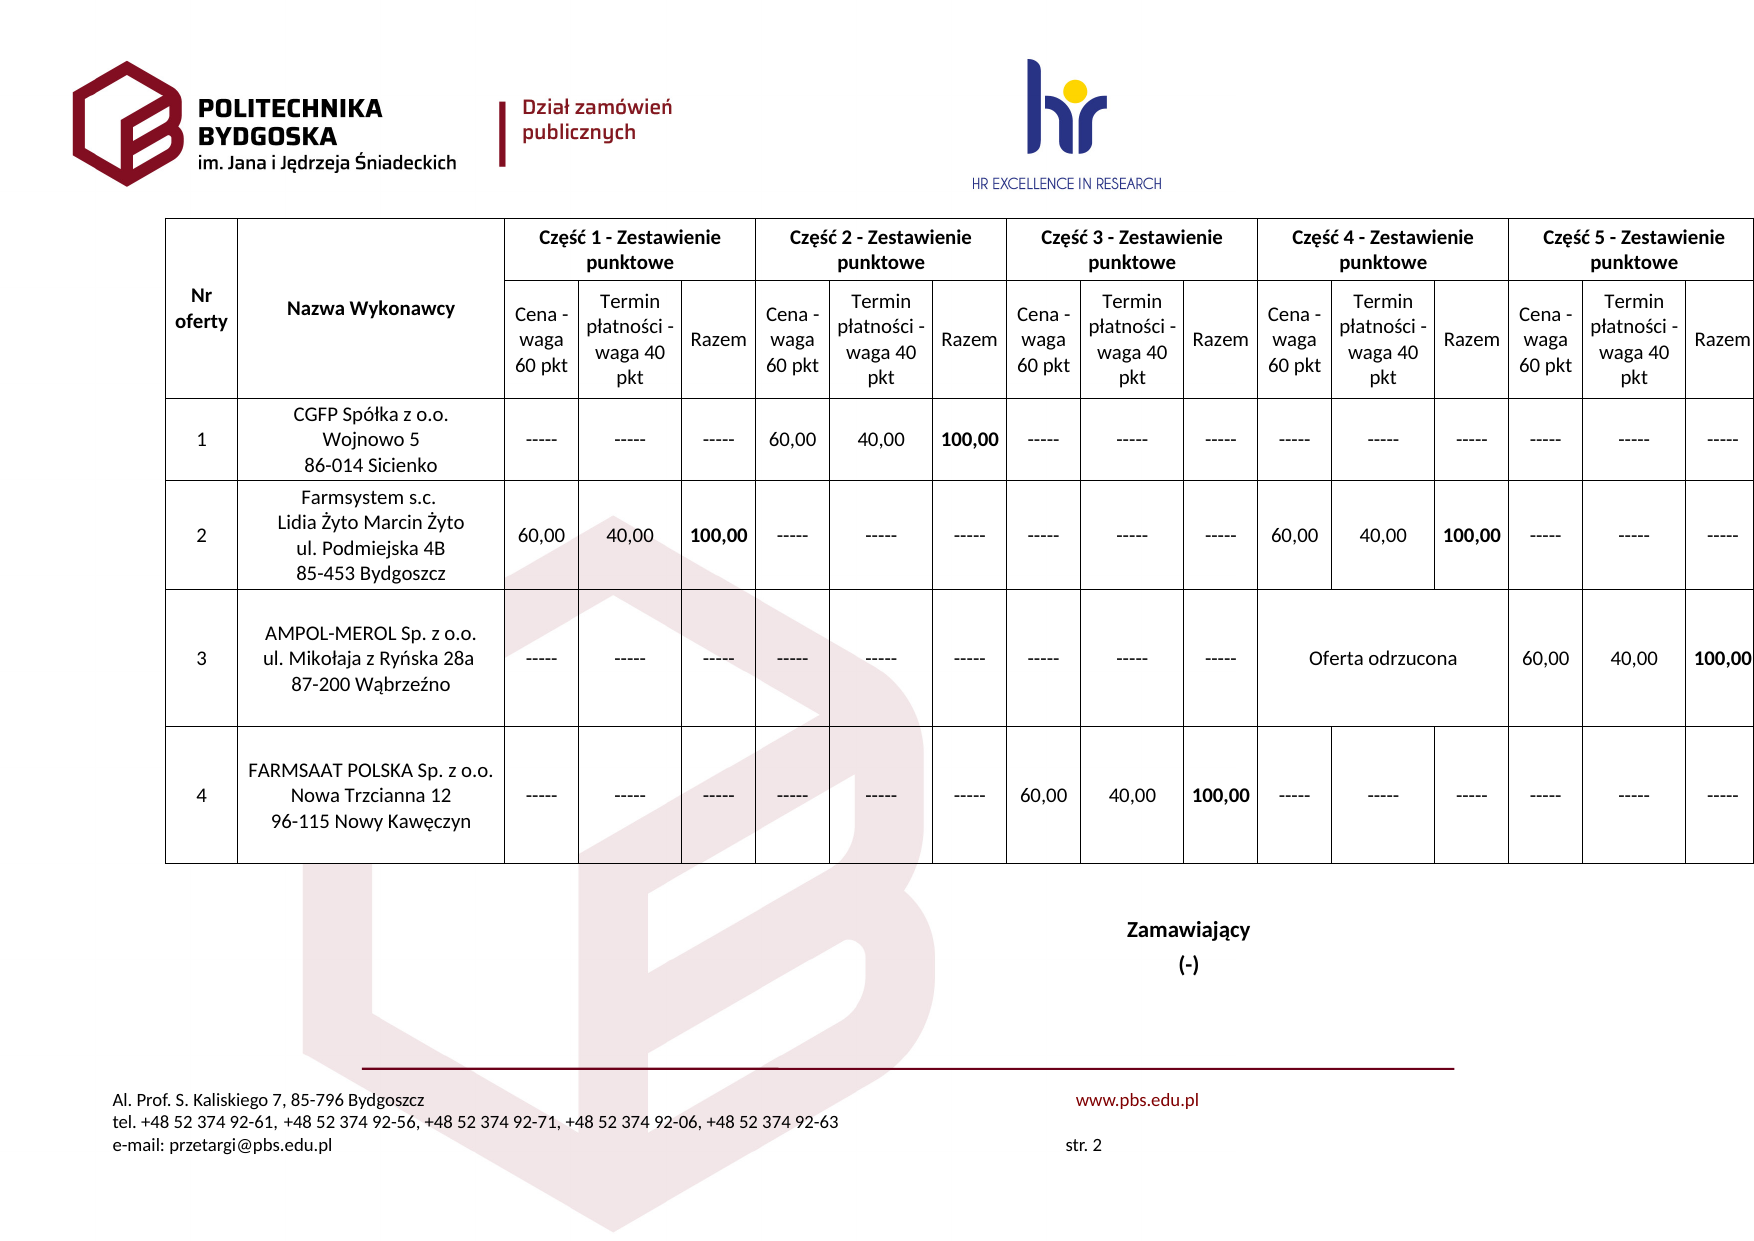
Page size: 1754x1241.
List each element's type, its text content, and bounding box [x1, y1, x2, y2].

table_cell Cena - waga 60 pkt [1007, 281, 1080, 397]
table_cell Termin płatności - waga 40 pkt [830, 281, 932, 397]
table_cell ----- [579, 727, 681, 863]
table_cell Termin płatności - waga 40 pkt [579, 281, 681, 397]
table_cell ----- [1583, 481, 1685, 589]
table_cell Cena - waga 60 pkt [1509, 281, 1582, 397]
table_cell 40,00 [1583, 590, 1685, 726]
table_cell ----- [830, 481, 932, 589]
table_header Część 1 - Zestawienie punktowe [505, 219, 755, 280]
table_cell ----- [933, 481, 1006, 589]
table_cell CGFP Spółka z o.o. Wojnowo 5 86-014 Sicienko [238, 399, 504, 480]
table_cell ----- [579, 590, 681, 726]
table_cell 60,00 [1007, 727, 1080, 863]
table_header Część 3 - Zestawienie punktowe [1007, 219, 1257, 280]
table_cell ----- [1332, 399, 1434, 480]
table_cell ----- [682, 399, 755, 480]
table_cell ----- [682, 590, 755, 726]
table_cell 100,00 [1686, 590, 1753, 726]
table_cell ----- [830, 590, 932, 726]
table_cell Cena - waga 60 pkt [1258, 281, 1331, 397]
table_header Nazwa Wykonawcy [238, 219, 504, 397]
table_cell 40,00 [830, 399, 932, 480]
table_cell ----- [830, 727, 932, 863]
table_cell 40,00 [1081, 727, 1183, 863]
table_cell ----- [1686, 481, 1753, 589]
table_cell ----- [1509, 481, 1582, 589]
table_cell 4 [166, 727, 237, 863]
picture [0, 0, 1237, 1241]
table_cell ----- [1583, 399, 1685, 480]
table_cell Termin płatności - waga 40 pkt [1583, 281, 1685, 397]
table_cell ----- [505, 590, 578, 726]
table_cell FARMSAAT POLSKA Sp. z o.o. Nowa Trzcianna 12 96-115 Nowy Kawęczyn [238, 727, 504, 863]
table_header Część 2 - Zestawienie punktowe [756, 219, 1006, 280]
table_cell Razem [1184, 281, 1257, 397]
table_cell 40,00 [579, 481, 681, 589]
table_cell ----- [1509, 399, 1582, 480]
table_cell ----- [1332, 727, 1434, 863]
table_cell Termin płatności - waga 40 pkt [1081, 281, 1183, 397]
table_cell Razem [1435, 281, 1508, 397]
text (-) [727, 950, 1651, 978]
table_cell ----- [1081, 590, 1183, 726]
table_cell ----- [1081, 481, 1183, 589]
table_cell 100,00 [682, 481, 755, 589]
table_cell 100,00 [933, 399, 1006, 480]
table_cell ----- [1184, 399, 1257, 480]
table_cell Razem [933, 281, 1006, 397]
table_cell 60,00 [1258, 481, 1331, 589]
table_cell Razem [682, 281, 755, 397]
table_cell ----- [505, 399, 578, 480]
table_cell ----- [1184, 481, 1257, 589]
table_cell Farmsystem s.c. Lidia Żyto Marcin Żyto ul. Podmiejska 4B 85-453 Bydgoszcz [238, 481, 504, 589]
table_cell 60,00 [1509, 590, 1582, 726]
text Zamawiający [727, 915, 1651, 943]
table_cell ----- [1007, 481, 1080, 589]
table_cell 60,00 [505, 481, 578, 589]
table_cell ----- [1686, 399, 1753, 480]
table_cell 40,00 [1332, 481, 1434, 589]
table_cell Razem [1686, 281, 1753, 397]
table_cell 100,00 [1184, 727, 1257, 863]
table_cell ----- [756, 590, 829, 726]
table_cell 2 [166, 481, 237, 589]
table_cell ----- [1258, 727, 1331, 863]
table_cell ----- [1258, 399, 1331, 480]
table_cell ----- [933, 727, 1006, 863]
table_header Część 5 - Zestawienie punktowe [1509, 219, 1753, 280]
table_cell ----- [1184, 590, 1257, 726]
table_cell ----- [1435, 399, 1508, 480]
table_cell ----- [756, 481, 829, 589]
table_cell ----- [1686, 727, 1753, 863]
table_cell ----- [1007, 399, 1080, 480]
table_cell ----- [682, 727, 755, 863]
table_cell ----- [505, 727, 578, 863]
table_cell ----- [579, 399, 681, 480]
table_cell 1 [166, 399, 237, 480]
table_cell AMPOL-MEROL Sp. z o.o. ul. Mikołaja z Ryńska 28a 87-200 Wąbrzeźno [238, 590, 504, 726]
table_cell ----- [1583, 727, 1685, 863]
table_cell ----- [756, 727, 829, 863]
table_cell ----- [1509, 727, 1582, 863]
table_cell 60,00 [756, 399, 829, 480]
table_cell ----- [1435, 727, 1508, 863]
table_cell Cena - waga 60 pkt [756, 281, 829, 397]
table_cell ----- [933, 590, 1006, 726]
table_cell Cena - waga 60 pkt [505, 281, 578, 397]
table_cell 100,00 [1435, 481, 1508, 589]
table_header Część 4 - Zestawienie punktowe [1258, 219, 1508, 280]
table_cell 3 [166, 590, 237, 726]
table_cell ----- [1081, 399, 1183, 480]
table_header Nr oferty [166, 219, 237, 397]
table_cell Oferta odrzucona [1258, 590, 1508, 726]
table_cell Termin płatności - waga 40 pkt [1332, 281, 1434, 397]
table_cell ----- [1007, 590, 1080, 726]
